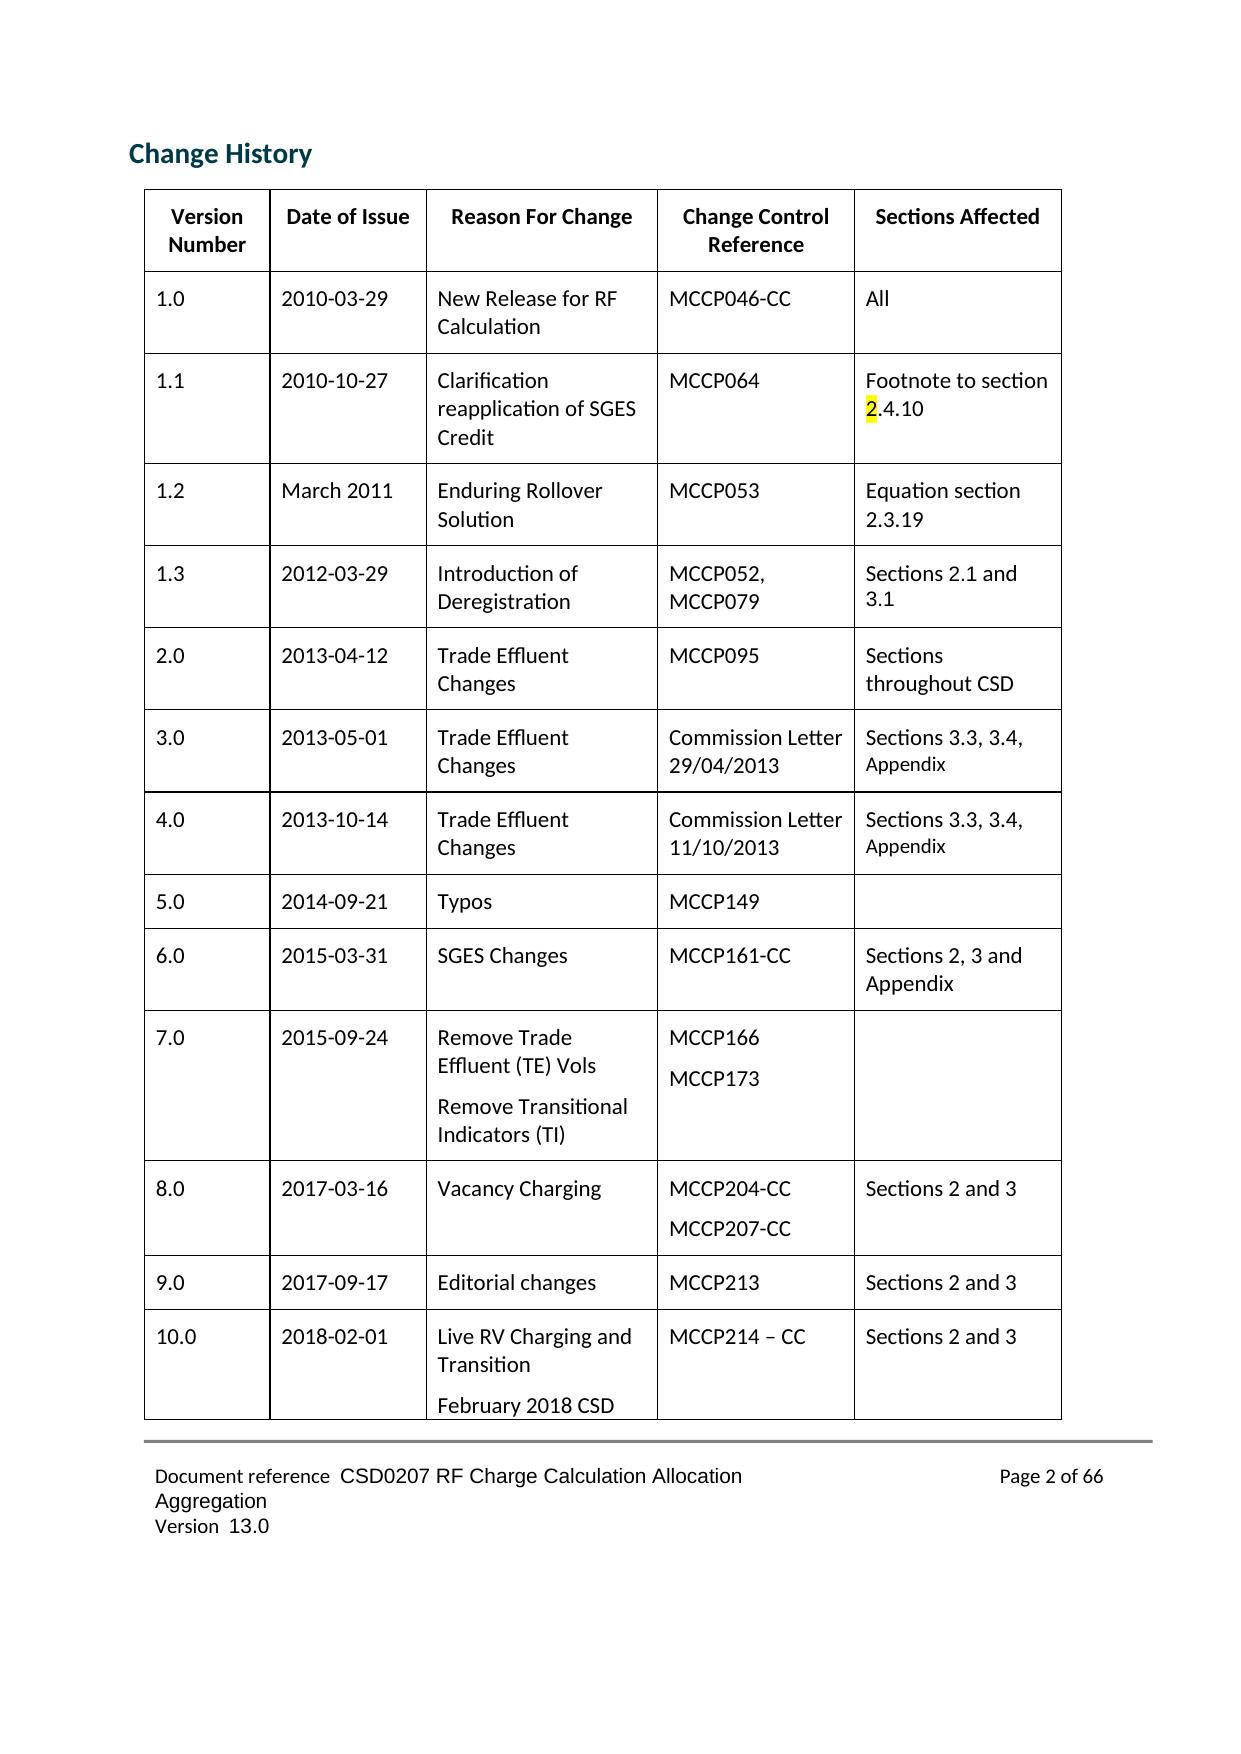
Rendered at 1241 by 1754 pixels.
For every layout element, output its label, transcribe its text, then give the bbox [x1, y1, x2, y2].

table_cell MCCP053 [658, 464, 854, 545]
table_cell 3.0 [145, 710, 269, 791]
table_cell 6.0 [145, 929, 269, 1010]
table_cell 2014-09-21 [271, 875, 426, 928]
table_cell MCCP095 [658, 628, 854, 709]
table_cell 1.1 [145, 354, 269, 463]
table_cell [855, 1011, 1061, 1160]
table_cell March 2011 [271, 464, 426, 545]
table_cell 2010-03-29 [271, 272, 426, 353]
table_cell Sections 2.1 and 3.1 [855, 546, 1061, 627]
table_cell Trade Effluent Changes [427, 710, 657, 791]
table_cell 1.3 [145, 546, 269, 627]
table_cell 5.0 [145, 875, 269, 928]
table_cell Editorial changes [427, 1256, 657, 1309]
table_header Date of Issue [271, 190, 426, 271]
table_cell MCCP064 [658, 354, 854, 463]
table_cell 1.2 [145, 464, 269, 545]
table_header Version Number [145, 190, 269, 271]
table_cell 2018-02-01 [271, 1310, 426, 1419]
table_cell Clarification reapplication of SGES Credit [427, 354, 657, 463]
table_cell 9.0 [145, 1256, 269, 1309]
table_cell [427, 1310, 657, 1419]
table_cell 8.0 [145, 1161, 269, 1255]
table_cell MCCP161-CC [658, 929, 854, 1010]
table_cell MCCP213 [658, 1256, 854, 1309]
table_cell MCCP052, MCCP079 [658, 546, 854, 627]
table_cell 2.0 [145, 628, 269, 709]
table_cell [855, 875, 1061, 928]
table_cell Footnote to section 2.4.10 [855, 354, 1061, 463]
table_cell Sections 2 and 3 [855, 1161, 1061, 1255]
table_cell MCCP166 MCCP173 [658, 1011, 854, 1160]
table_cell Trade Effluent Changes [427, 628, 657, 709]
table_cell 4.0 [145, 793, 269, 873]
table_cell 2015-09-24 [271, 1011, 426, 1160]
table_cell Equation section 2.3.19 [855, 464, 1061, 545]
table_cell Commission Letter 11/10/2013 [658, 793, 854, 873]
table_cell All [855, 272, 1061, 353]
table_header Sections Affected [855, 190, 1061, 271]
subtitle Change History [129, 135, 1096, 171]
table_cell MCCP149 [658, 875, 854, 928]
table_cell Sections 2 and 3 [855, 1310, 1061, 1419]
table_cell Vacancy Charging [427, 1161, 657, 1255]
table_cell 1.0 [145, 272, 269, 353]
table_cell Sections throughout CSD [855, 628, 1061, 709]
table_cell MCCP204-CC MCCP207-CC [658, 1161, 854, 1255]
table_cell Typos [427, 875, 657, 928]
table_cell 2015-03-31 [271, 929, 426, 1010]
table_header Reason For Change [427, 190, 657, 271]
table_cell MCCP214 – CC MCCP219 [658, 1310, 854, 1419]
table_cell 7.0 [145, 1011, 269, 1160]
table_cell 10.0 [145, 1310, 269, 1419]
table_header Change Control Reference [658, 190, 854, 271]
table_cell Enduring Rollover Solution [427, 464, 657, 545]
table_cell Sections 2 and 3 [855, 1256, 1061, 1309]
table_cell Commission Letter 29/04/2013 [658, 710, 854, 791]
table_cell MCCP046-CC [658, 272, 854, 353]
table_cell Remove Trade Effluent (TE) Vols Remove Transitional Indicators (TI) [427, 1011, 657, 1160]
table_cell 2017-09-17 [271, 1256, 426, 1309]
table_cell 2013-10-14 [271, 793, 426, 873]
table_cell 2017-03-16 [271, 1161, 426, 1255]
table_cell 2013-05-01 [271, 710, 426, 791]
table_cell Introduction of Deregistration [427, 546, 657, 627]
table_cell Sections 2, 3 and Appendix [855, 929, 1061, 1010]
table_cell 2010-10-27 [271, 354, 426, 463]
table_cell Sections 3.3, 3.4, Appendix [855, 793, 1061, 873]
table_cell 2012-03-29 [271, 546, 426, 627]
table_cell Sections 3.3, 3.4, Appendix [855, 710, 1061, 791]
table_cell New Release for RF Calculation [427, 272, 657, 353]
table_cell Trade Effluent Changes [427, 793, 657, 873]
table_cell SGES Changes [427, 929, 657, 1010]
table_cell 2013-04-12 [271, 628, 426, 709]
